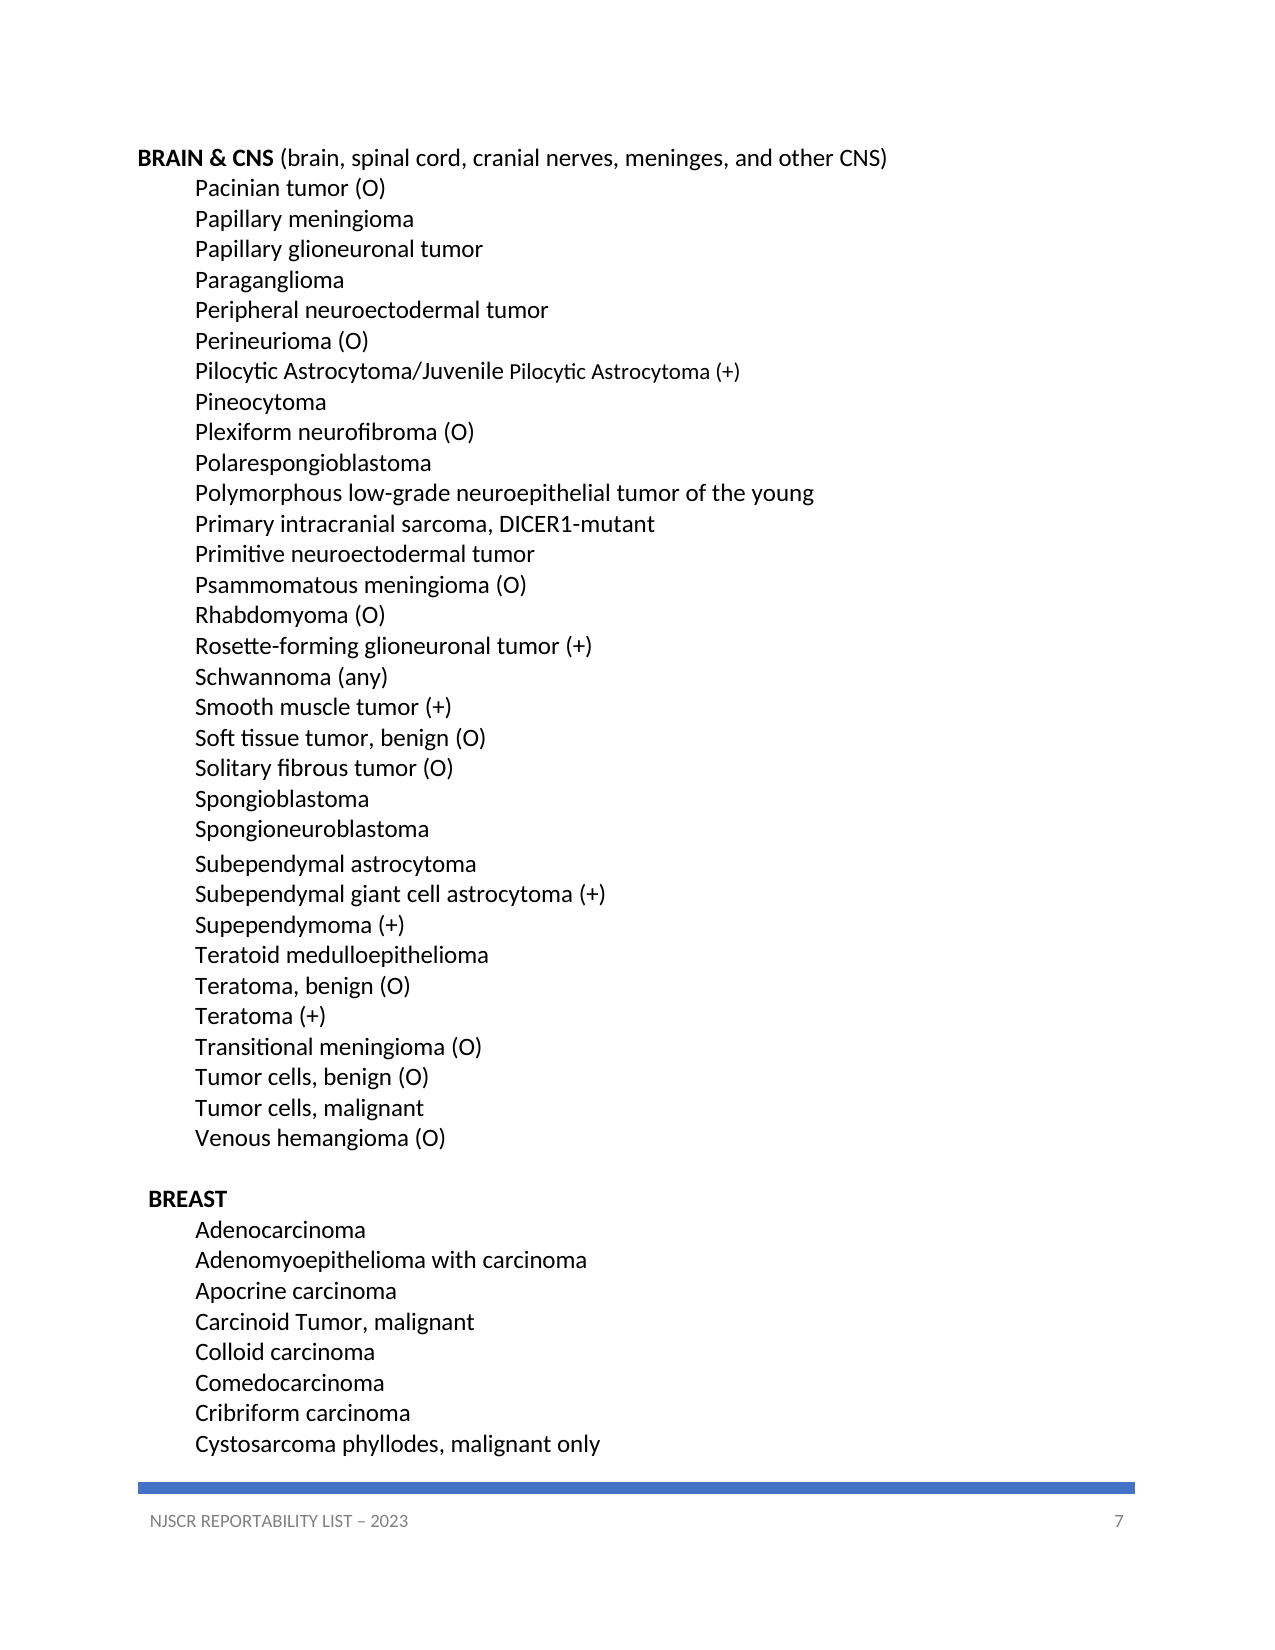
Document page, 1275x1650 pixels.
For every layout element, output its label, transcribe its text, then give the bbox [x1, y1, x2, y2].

subtitle Subependymal astrocytoma [195, 848, 934, 878]
text Soft tissue tumor, benign (O) [195, 722, 635, 752]
text Papillary glioneuronal tumor Paraganglioma [195, 233, 521, 294]
text Pineocytoma [195, 386, 477, 417]
text Polymorphous low-grade neuroepithelial tumor of the young [195, 478, 869, 508]
text Plexiform neurofibroma (O) Polarespongioblastoma [195, 417, 564, 478]
text BRAIN & CNS (brain, spinal cord, cranial nerves, meninges, and other CNS) [137, 142, 1131, 172]
text Pilocytic Astrocytoma/Juvenile Pilocytic Astrocytoma (+) [195, 356, 775, 386]
text Subependymal giant cell astrocytoma (+) Supependymoma (+) [195, 878, 635, 939]
text Rosette-forming glioneuronal tumor (+) Schwannoma (any) [195, 630, 635, 691]
text Cystosarcoma phyllodes, malignant only [195, 1428, 635, 1458]
text Colloid carcinoma Comedocarcinoma Cribriform carcinoma [195, 1336, 465, 1428]
text Transitional meningioma (O) Tumor cells, benign (O) Tumor cells, malignant Venous hemangioma (O) [195, 1031, 492, 1153]
text Primitive neuroectodermal tumor Psammomatous meningioma (O) Rhabdomyoma (O) [195, 539, 564, 630]
text Teratoid medulloepithelioma Teratoma, benign (O) Teratoma (+) [195, 939, 504, 1031]
text Adenocarcinoma Adenomyoepithelioma with carcinoma Apocrine carcinoma Carcinoid Tumor, malignant [195, 1214, 593, 1336]
text Primary intracranial sarcoma, DICER1-mutant [195, 508, 869, 539]
text Peripheral neuroectodermal tumor Perineurioma (O) [195, 294, 564, 356]
text BREAST [148, 1184, 1135, 1214]
text Spongioneuroblastoma [195, 813, 635, 844]
text Solitary fibrous tumor (O) Spongioblastoma [195, 752, 635, 813]
text Pacinian tumor (O) Papillary meningioma [195, 172, 465, 233]
text Smooth muscle tumor (+) [195, 691, 635, 722]
